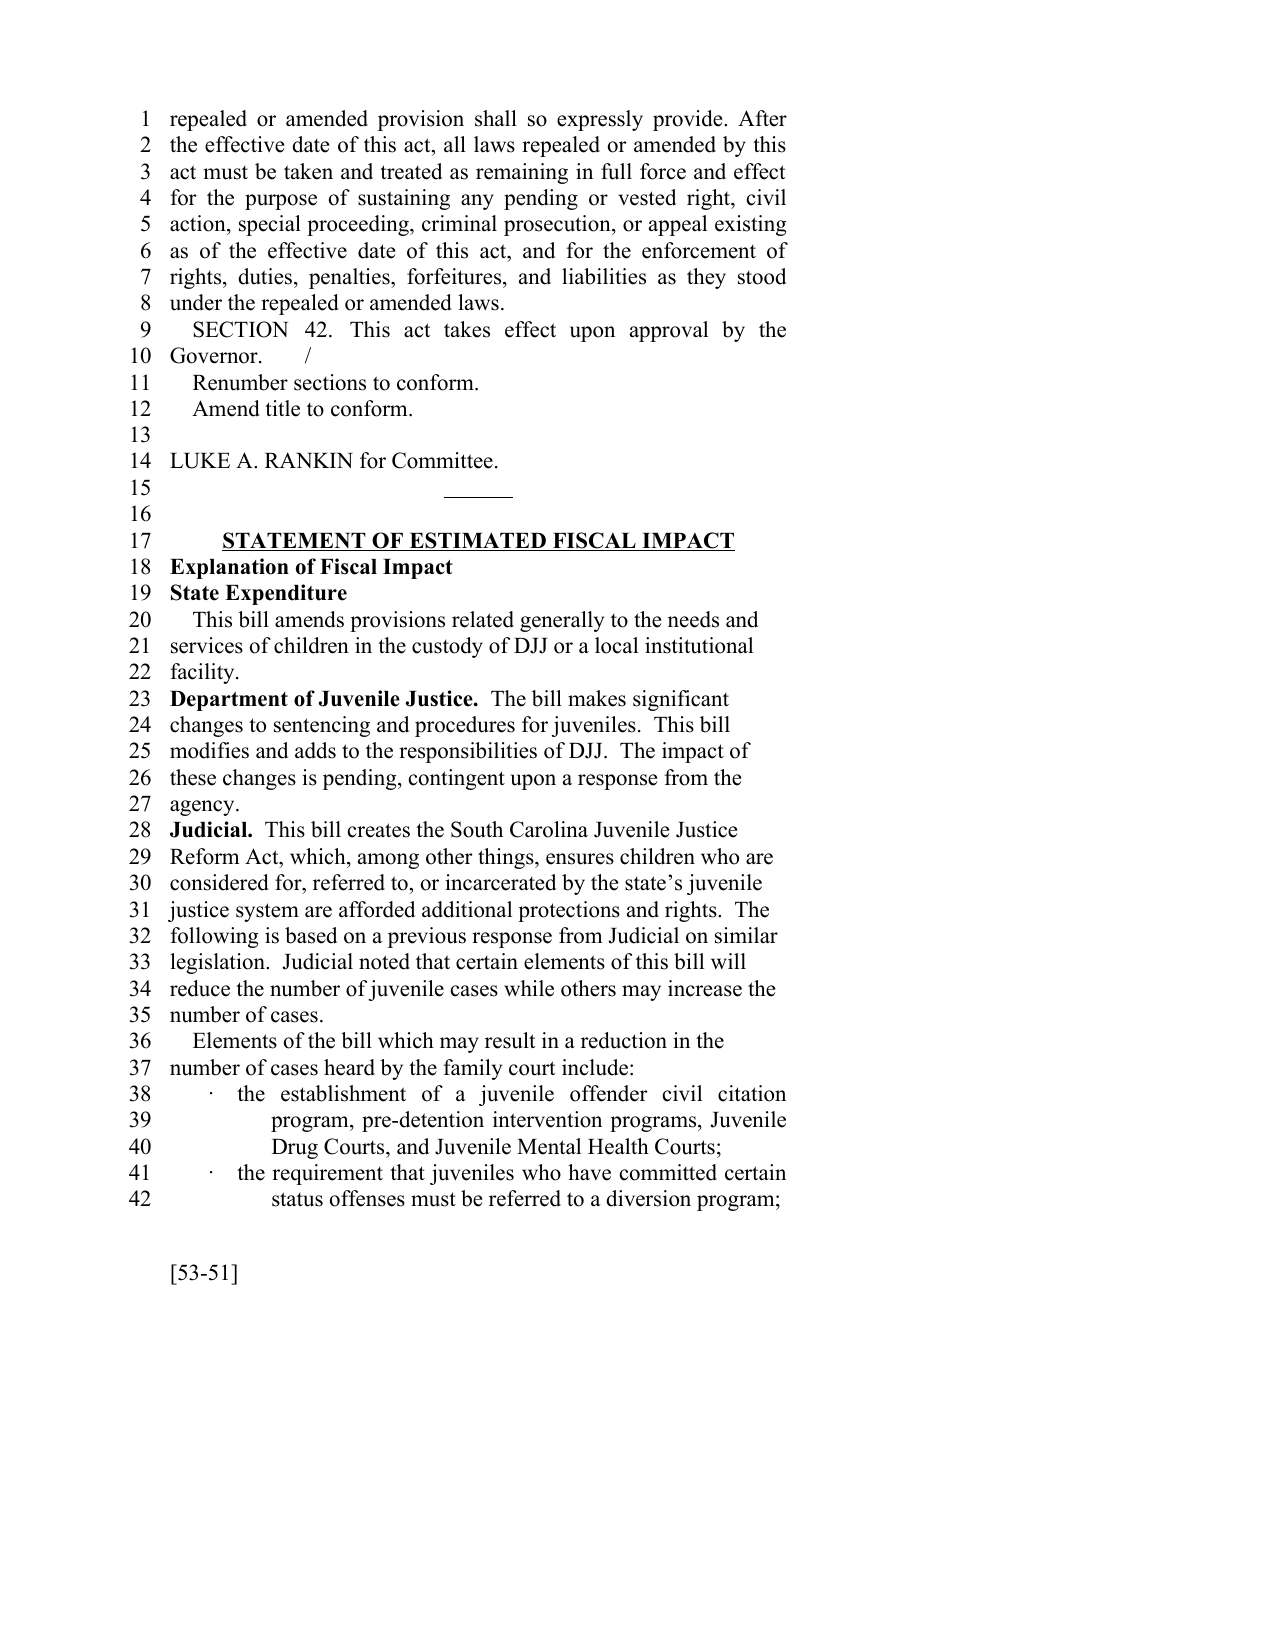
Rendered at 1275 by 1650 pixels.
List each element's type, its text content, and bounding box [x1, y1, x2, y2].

text This bill amends provisions related generally to the needs and services of children in the custody of DJJ or a local institutional facility. [169, 606, 787, 685]
text Explanation of Fiscal Impact [169, 553, 787, 579]
text · the requirement that juveniles who have committed certain status offenses must be referred to a diversion program; [207, 1159, 787, 1212]
text STATEMENT OF ESTIMATED FISCAL IMPACT [169, 527, 787, 553]
text Elements of the bill which may result in a reduction in the number of cases heard by the family court include: [169, 1027, 787, 1080]
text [169, 105, 787, 316]
text Renumber sections to conform. [169, 368, 787, 395]
text Department of Juvenile Justice. The bill makes significant changes to sentencing and procedures for juveniles. This bill modifies and adds to the responsibilities of DJJ. The impact of these changes is pending, contingent upon a response from the agency. [169, 685, 787, 817]
text State Expenditure [169, 579, 787, 606]
text Amend title to conform. [169, 395, 787, 421]
text Judicial. This bill creates the South Carolina Juvenile Justice Reform Act, which, among other things, ensures children who are considered for, referred to, or incarcerated by the state’s juvenile justice system are afforded additional protections and rights. The following is based on a previous response from Judicial on similar legislation. Judicial noted that certain elements of this bill will reduce the number of juvenile cases while others may increase the number of cases. [169, 817, 787, 1027]
text LUKE A. RANKIN for Committee. [169, 448, 787, 474]
text SECTION 42. This act takes effect upon approval by the Governor. / [169, 316, 787, 368]
text · the establishment of a juvenile offender civil citation program, pre-detention intervention programs, Juvenile Drug Courts, and Juvenile Mental Health Courts; [207, 1080, 787, 1159]
